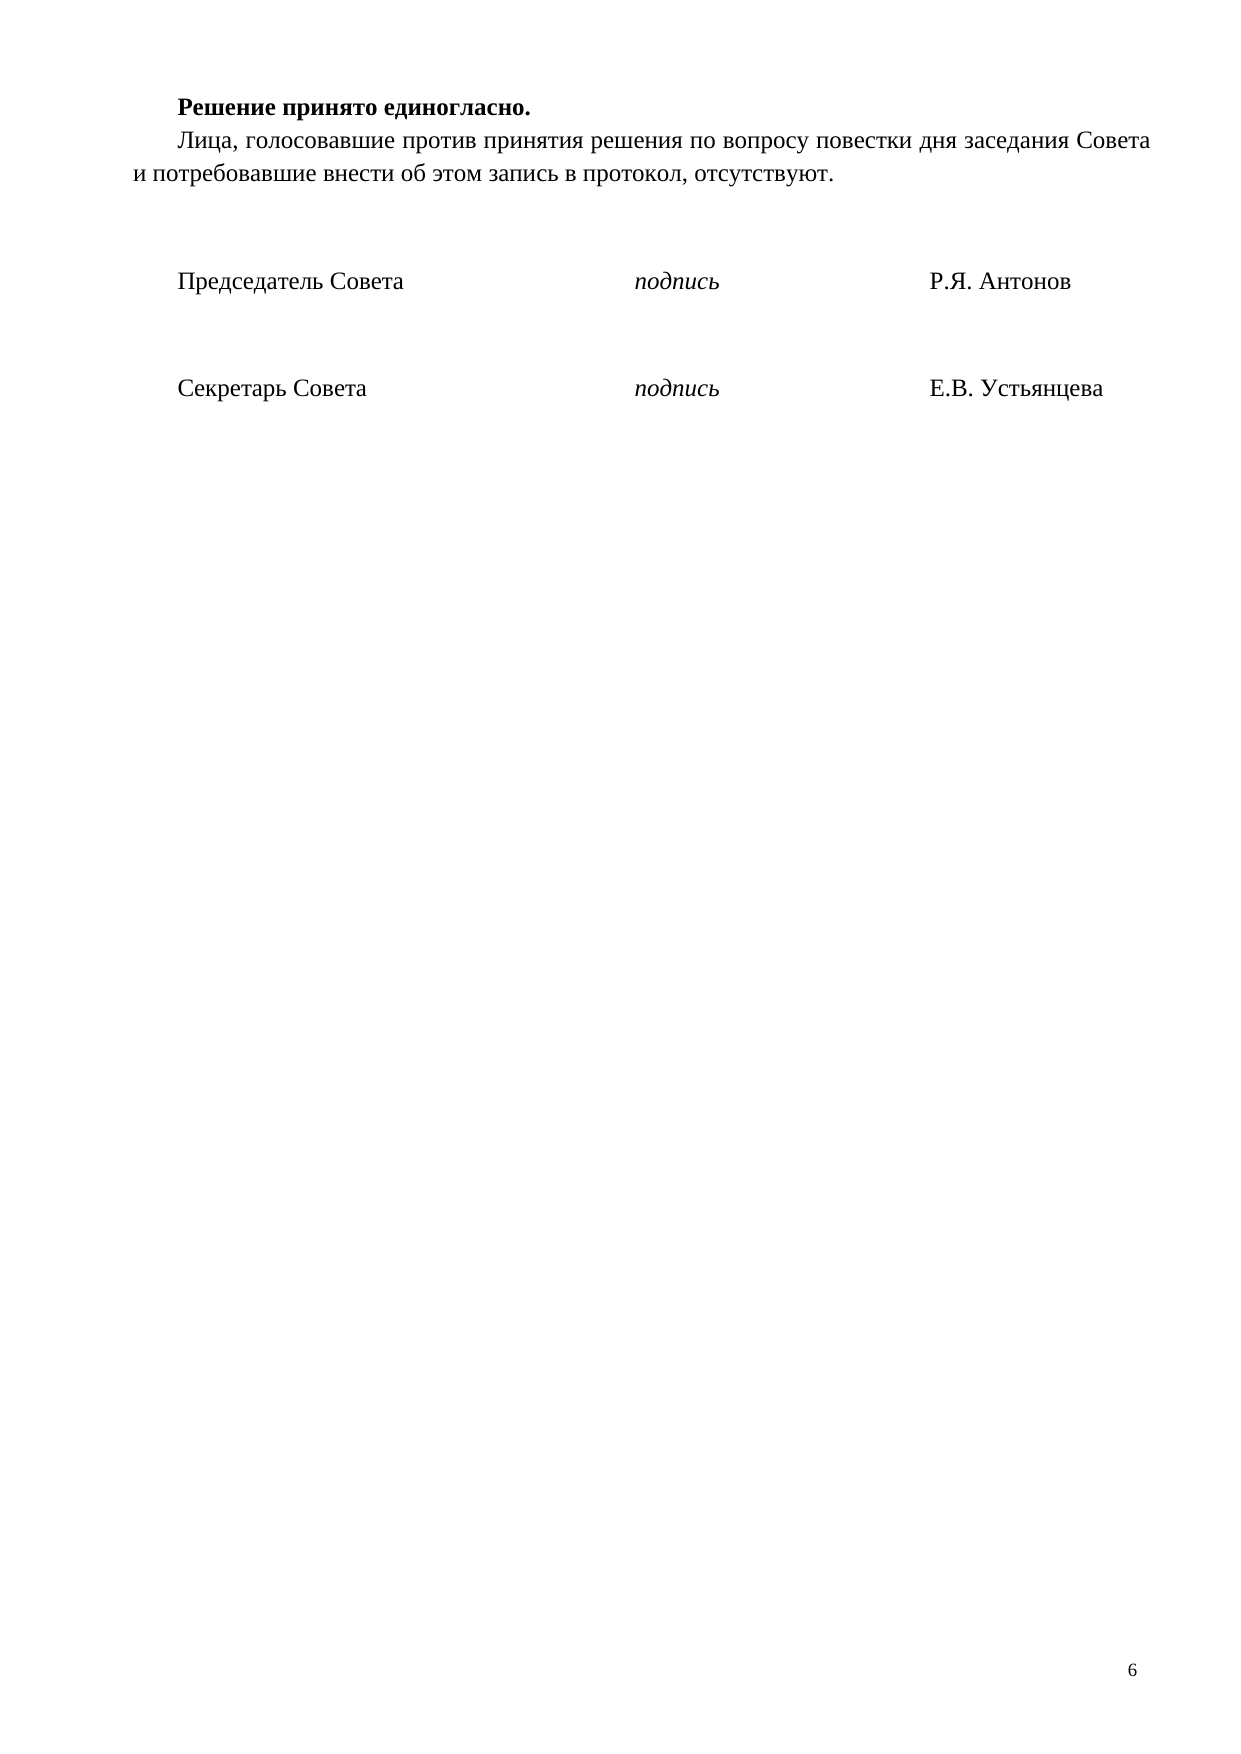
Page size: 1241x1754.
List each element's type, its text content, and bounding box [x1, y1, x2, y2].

text Секретарь Совета подпись Е.В. Устьянцева [133, 373, 1152, 402]
text Председатель Совета подпись Р.Я. Антонов [133, 266, 1152, 294]
text Лица, голосовавшие против принятия решения по вопросу повестки дня заседания Совета и потребовавшие внести об этом запись в протокол, отсутствуют. [133, 125, 1152, 187]
list Решение принято единогласно. [133, 92, 1152, 121]
